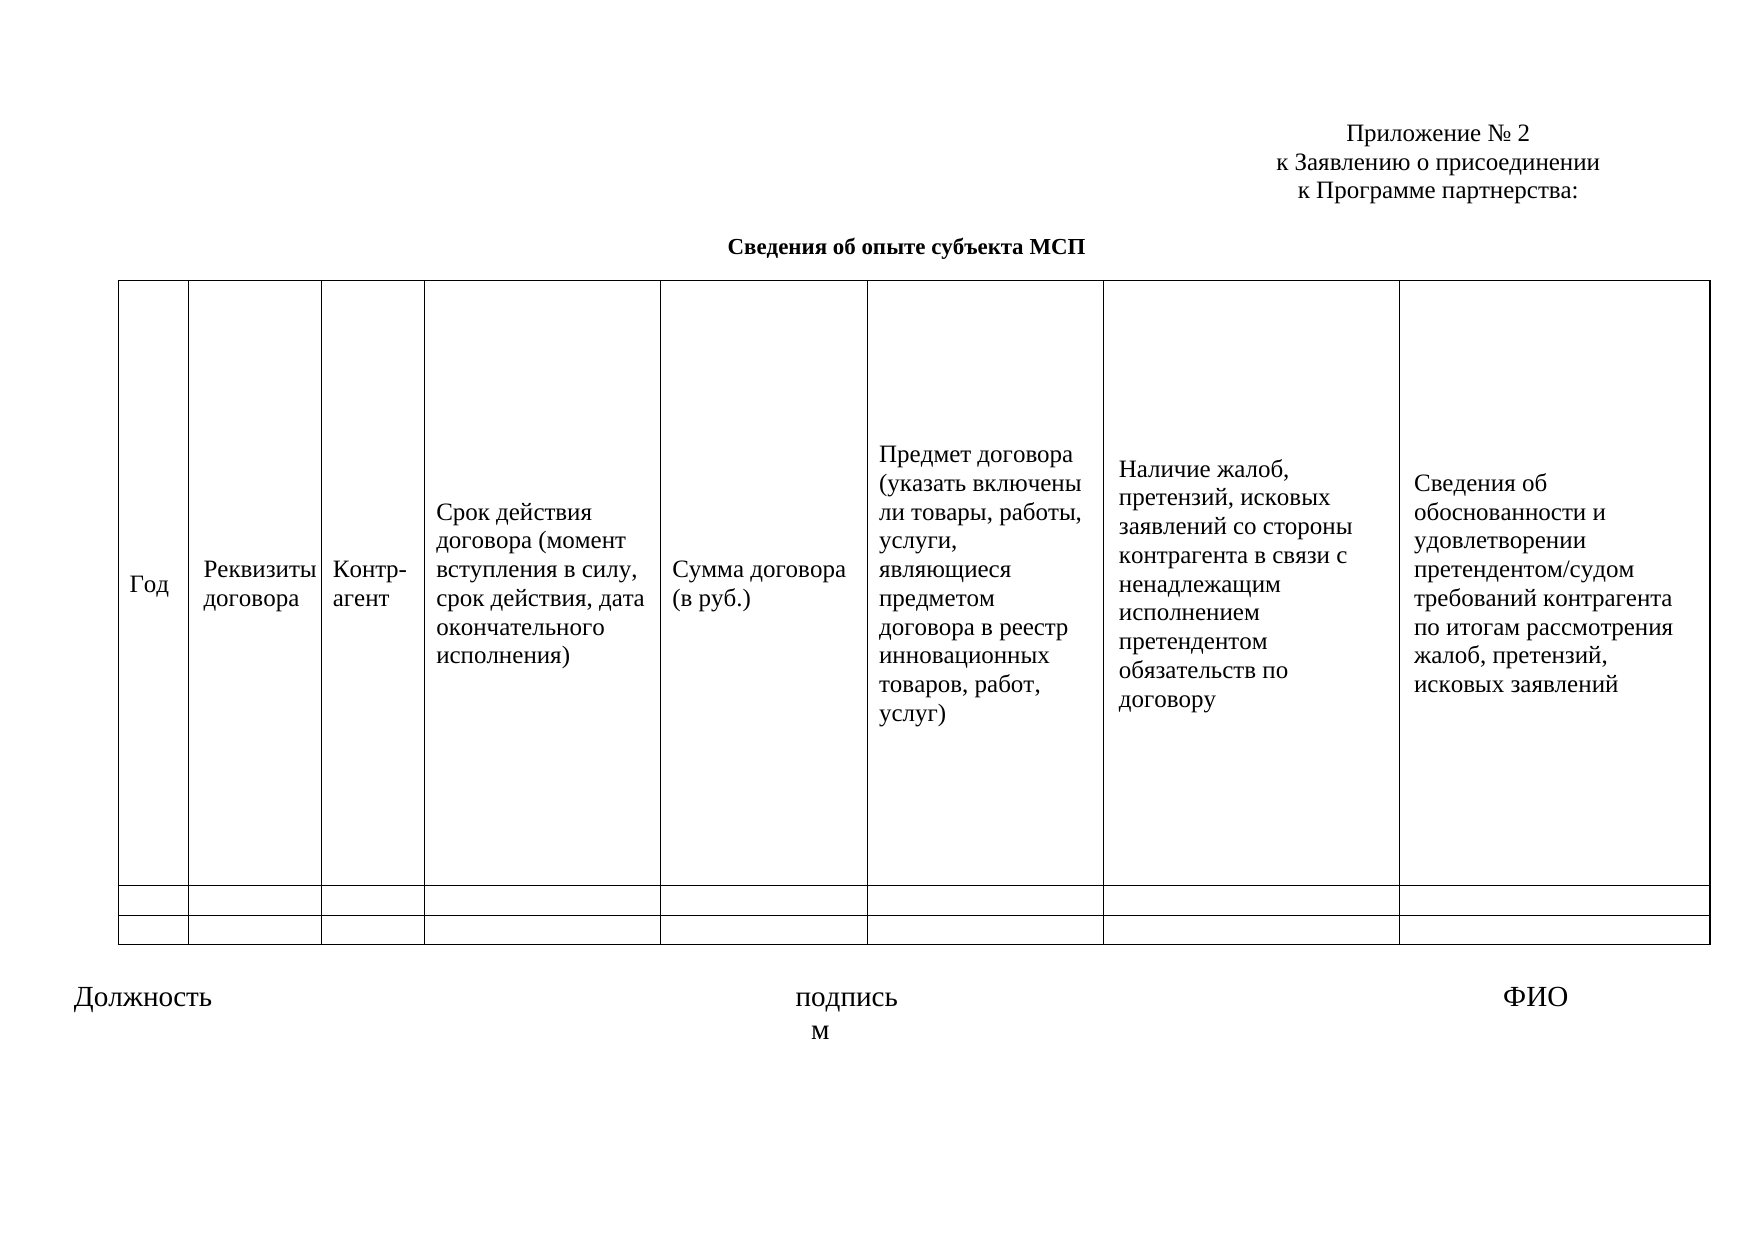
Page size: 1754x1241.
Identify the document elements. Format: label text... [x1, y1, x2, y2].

table_cell [119, 916, 188, 944]
table_header Наличие жалоб, претензий, исковых заявлений со стороны контрагента в связи с ненадлежащим исполнением претендентом обязательств по договору [1104, 281, 1399, 885]
table_cell [322, 916, 424, 944]
text Сведения об опыте субъекта МСП [118, 233, 1695, 259]
table_header Контр-агент [322, 281, 424, 885]
text к Заявлению о присоединении [1181, 147, 1695, 176]
text к Программе партнерства: [1181, 176, 1695, 204]
table_cell [1400, 916, 1709, 944]
table_header Реквизиты договора [189, 281, 321, 885]
table_cell [661, 916, 867, 944]
table_cell [868, 916, 1103, 944]
table_header Сведения об обоснованности и удовлетворении претендентом/судом требований контрагента по итогам рассмотрения жалоб, претензий, исковых заявлений [1400, 281, 1709, 885]
table_cell [322, 886, 424, 914]
table_cell [1400, 886, 1709, 914]
table_header Сумма договора (в руб.) [661, 281, 867, 885]
table_cell [189, 916, 321, 944]
table_cell [1104, 886, 1399, 914]
table_header Год [119, 281, 188, 885]
table_cell [868, 886, 1103, 914]
text Должность подпись ФИО [74, 979, 1695, 1012]
table_cell [425, 886, 660, 914]
table_cell [1104, 916, 1399, 944]
text м [118, 1012, 1695, 1046]
table_cell [119, 886, 188, 914]
table_cell [189, 886, 321, 914]
table_cell [425, 916, 660, 944]
table_header Предмет договора (указать включены ли товары, работы, услуги, являющиеся предметом договора в реестр инновационных товаров, работ, услуг) [868, 281, 1103, 885]
text Приложение № 2 [1181, 118, 1695, 147]
table_header Срок действия договора (момент вступления в силу, срок действия, дата окончательного исполнения) [425, 281, 660, 885]
table_cell [661, 886, 867, 914]
